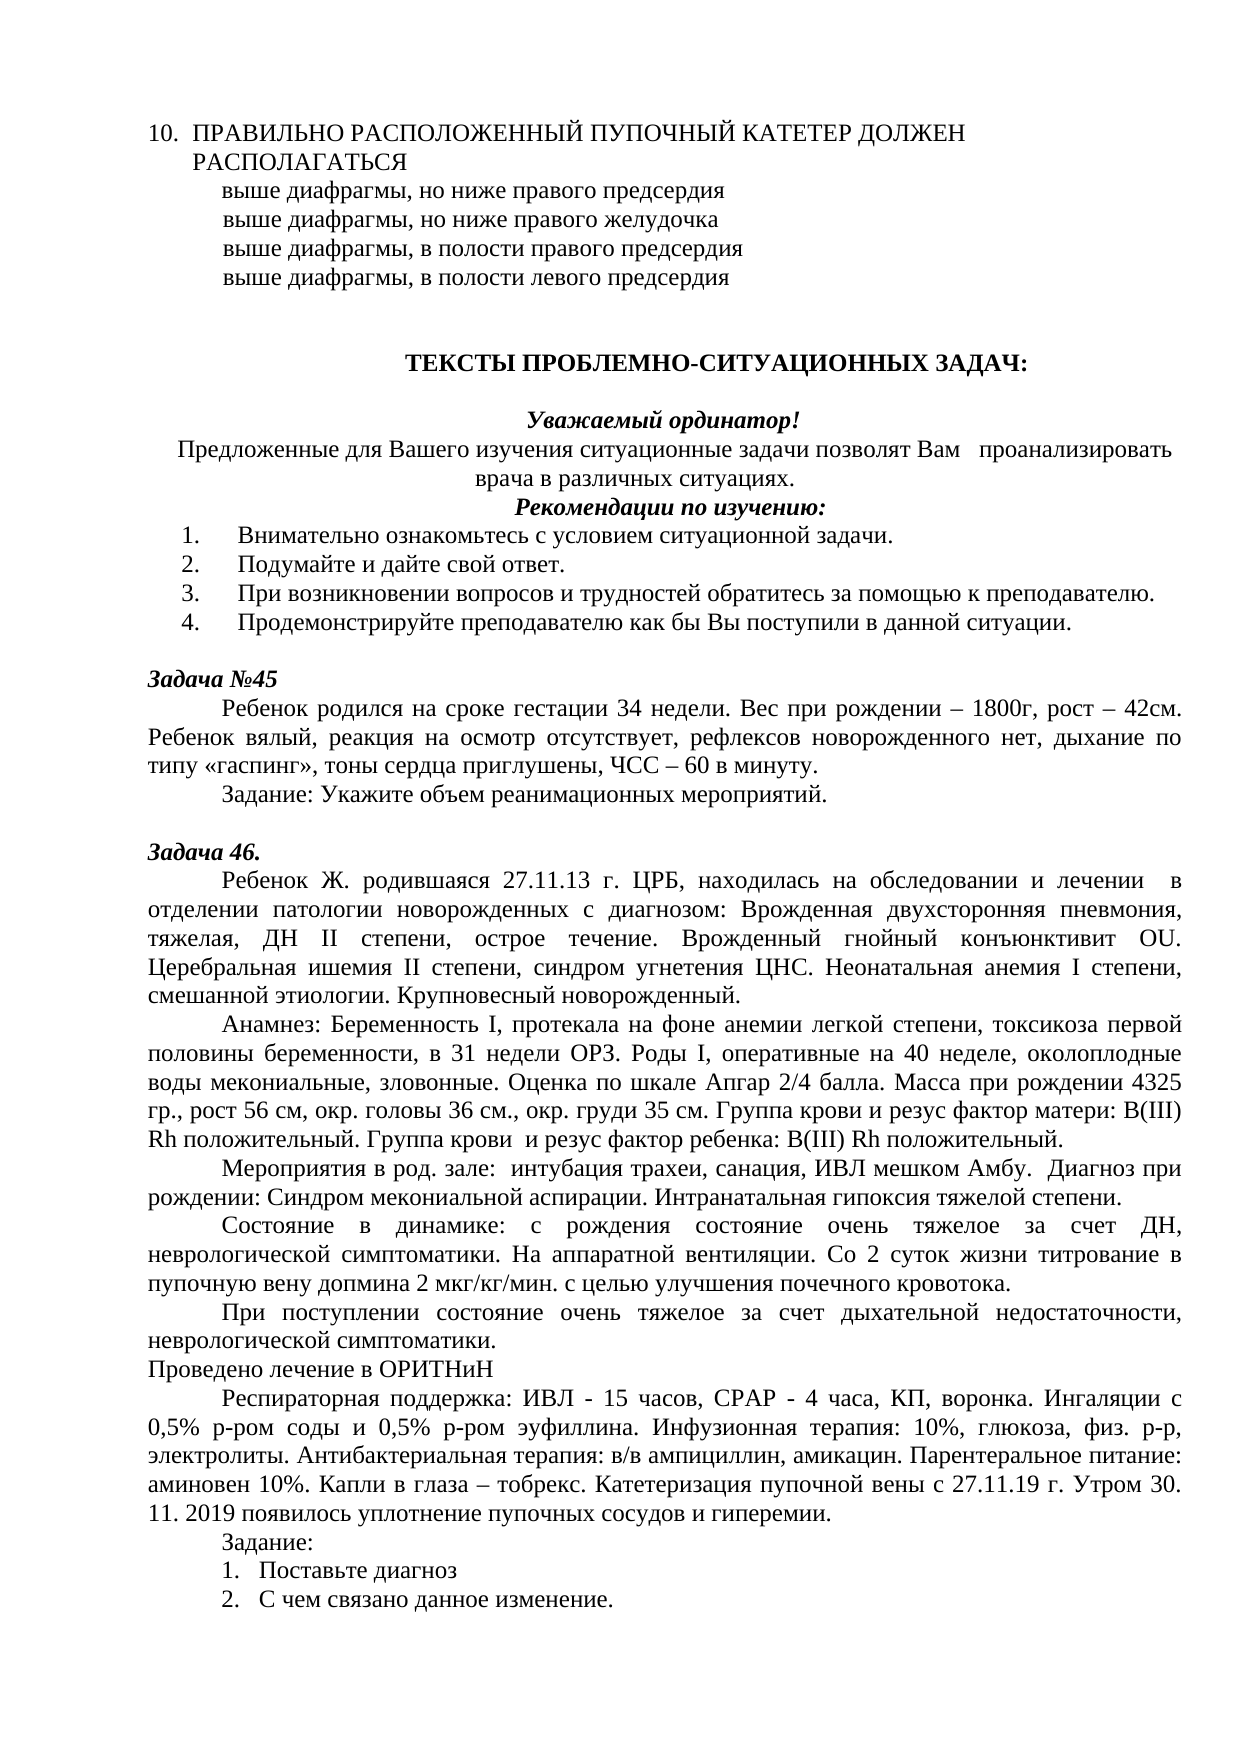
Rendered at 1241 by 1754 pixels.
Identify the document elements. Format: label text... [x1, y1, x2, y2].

text Задание: [148, 1527, 1183, 1556]
text Респираторная поддержка: ИВЛ - 15 часов, СРАР - 4 часа, КП, воронка. Ингаляции с 0,5% р-ром соды и 0,5% р-ром эуфиллина. Инфузионная терапия: 10%, глюкоза, физ. р-р, электролиты. Антибактериальная терапия: в/в ампициллин, амикацин. Парентеральное питание: аминовен 10%. Капли в глаза – тобрекс. Катетеризация пупочной вены с 27.11.19 г. Утром 30. 11. 2019 появилось уплотнение пупочных сосудов и гиперемии. [148, 1383, 1183, 1527]
list ПРАВИЛЬНО РАСПОЛОЖЕННЫЙ ПУПОЧНЫЙ КАТЕТЕР ДОЛЖЕН РАСПОЛАГАТЬСЯ [148, 118, 1181, 176]
list Продемонстрируйте преподавателю как бы Вы поступили в данной ситуации. [200, 607, 1181, 636]
list выше диафрагмы, в полости левого предсердия [223, 262, 1181, 291]
text Задача 46. [148, 837, 1183, 866]
text При поступлении состояние очень тяжелое за счет дыхательной недостаточности, неврологической симптоматики. [148, 1297, 1183, 1354]
text Предложенные для Вашего изучения ситуационные задачи позволят Вам проанализировать врача в различных ситуациях. [89, 434, 1181, 492]
text Уважаемый ординатор! [148, 406, 1181, 434]
text Задача №45 [148, 664, 1183, 693]
text Состояние в динамике: с рождения состояние очень тяжелое за счет ДН, неврологической симптоматики. На аппаратной вентиляции. Со 2 суток жизни титрование в пупочную вену допмина 2 мкг/кг/мин. с целью улучшения почечного кровотока. [148, 1211, 1183, 1297]
text Задание: Укажите объем реанимационных мероприятий. [148, 779, 1183, 808]
list выше диафрагмы, но ниже правого желудочка [223, 204, 1181, 233]
list Внимательно ознакомьтесь с условием ситуационной задачи. [200, 521, 1181, 549]
text выше диафрагмы, но ниже правого предсердия [148, 176, 1181, 204]
text ТЕКСТЫ ПРОБЛЕМНО-СИТУАЦИОННЫХ ЗАДАЧ: [223, 348, 1211, 377]
list Подумайте и дайте свой ответ. [200, 549, 1181, 578]
list Поставьте диагноз [221, 1556, 1183, 1584]
text Ребенок Ж. родившаяся 27.11.13 г. ЦРБ, находилась на обследовании и лечении в отделении патологии новорожденных с диагнозом: Врожденная двухсторонняя пневмония, тяжелая, ДН II степени, острое течение. Врожденный гнойный конъюнктивит OU. Церебральная ишемия II степени, синдром угнетения ЦНС. Неонатальная анемия I степени, смешанной этиологии. Крупновесный новорожденный. [148, 866, 1183, 1009]
list выше диафрагмы, в полости правого предсердия [223, 233, 1181, 262]
text Анамнез: Беременность I, протекала на фоне анемии легкой степени, токсикоза первой половины беременности, в 31 недели ОРЗ. Роды I, оперативные на 40 неделе, околоплодные воды мекониальные, зловонные. Оценка по шкале Апгар 2/4 балла. Масса при рождении 4325 гр., рост 56 см, окр. головы 36 см., окр. груди 35 см. Группа крови и резус фактор матери: В(III) Rh положительный. Группа крови и резус фактор ребенка: В(III) Rh положительный. [148, 1009, 1183, 1153]
text Ребенок родился на сроке гестации 34 недели. Вес при рождении – 1800г, рост – 42см. Ребенок вялый, реакция на осмотр отсутствует, рефлексов новорожденного нет, дыхание по типу «гаспинг», тоны сердца приглушены, ЧСС – 60 в минуту. [148, 693, 1183, 779]
list С чем связано данное изменение. [221, 1584, 1183, 1613]
text Проведено лечение в ОРИТНиН [148, 1354, 1183, 1383]
list При возникновении вопросов и трудностей обратитесь за помощью к преподавателю. [200, 578, 1181, 607]
text Мероприятия в род. зале: интубация трахеи, санация, ИВЛ мешком Амбу. Диагноз при рождении: Синдром мекониальной аспирации. Интранатальная гипоксия тяжелой степени. [148, 1153, 1183, 1211]
text Рекомендации по изучению: [89, 492, 1181, 521]
